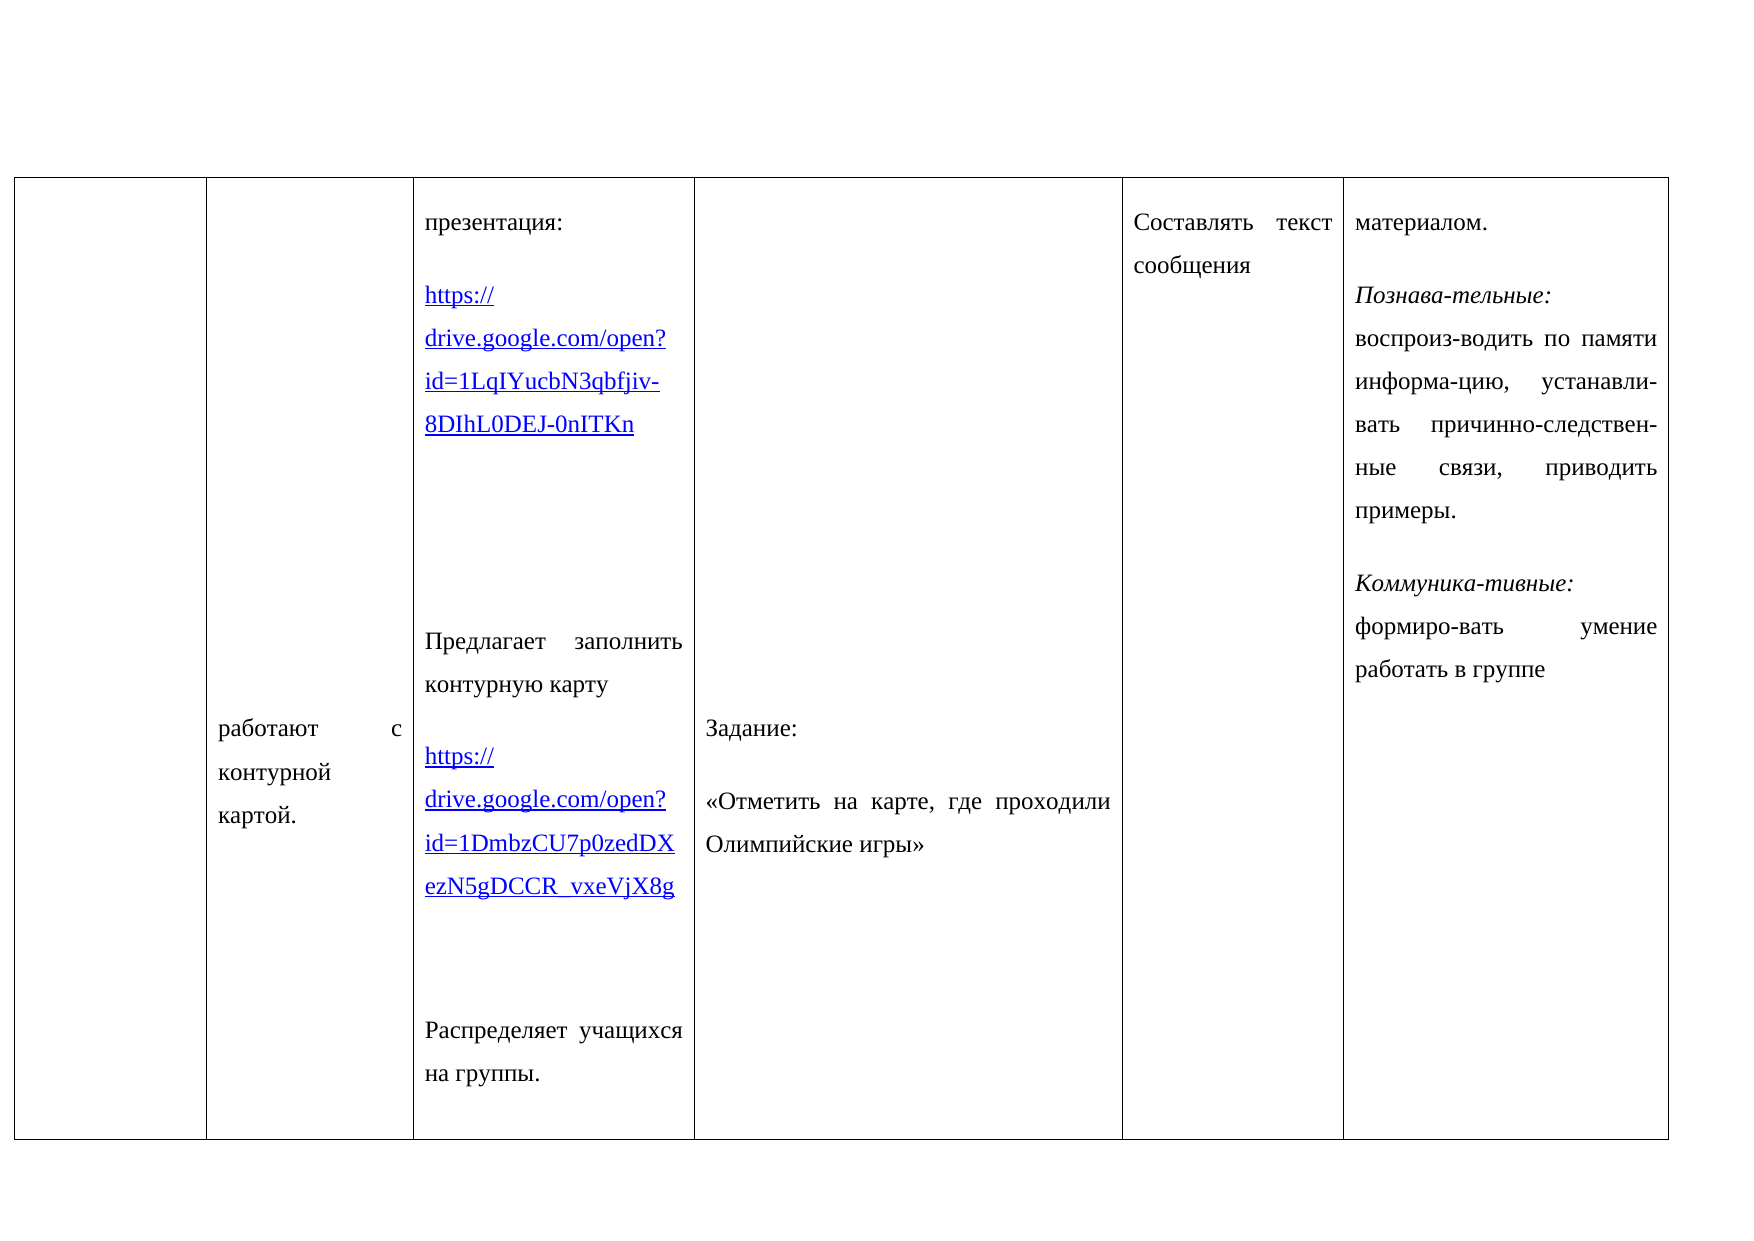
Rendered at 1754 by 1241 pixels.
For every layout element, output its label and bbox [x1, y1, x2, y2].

table_cell [1344, 178, 1668, 1139]
table_cell [207, 178, 413, 1139]
table_cell [1123, 178, 1343, 1139]
table_cell [414, 178, 694, 1139]
table_cell [695, 178, 1122, 1139]
table_cell [15, 178, 206, 1139]
